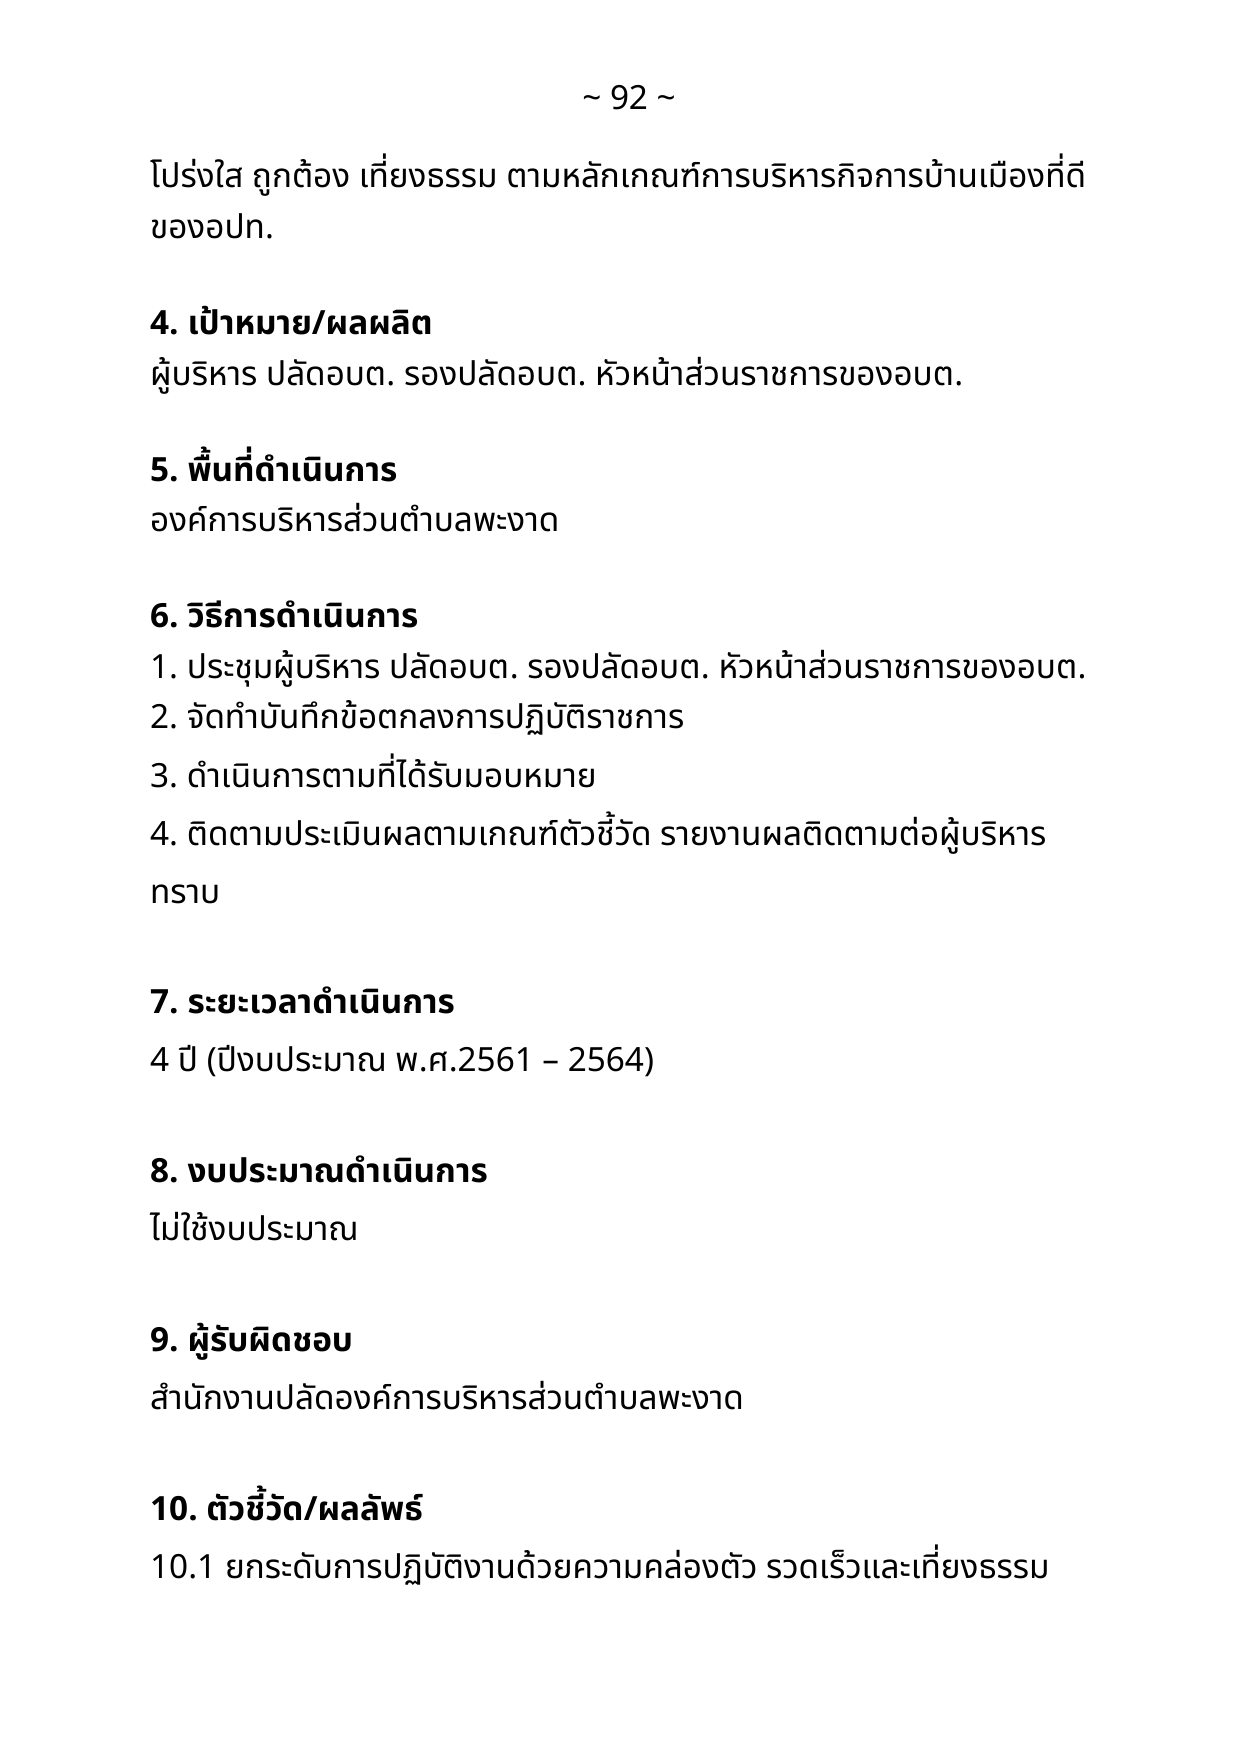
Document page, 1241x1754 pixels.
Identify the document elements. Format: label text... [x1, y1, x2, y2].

text 9. ผู้รับผิดชอบ สำนักงานปลัดองค์การบริหารส่วนตำบลพะงาด [150, 1263, 1107, 1424]
text 5. พื้นที่ดำเนินการ องค์การบริหารส่วนตำบลพะงาด [150, 400, 1107, 547]
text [150, 152, 1107, 253]
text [150, 1432, 1107, 1593]
text 7. ระยะเวลาดำเนินการ 4 ปี (ปีงบประมาณ พ.ศ.2561 – 2564) [150, 978, 1107, 1086]
text 2. จัดทำบันทึกข้อตกลงการปฏิบัติราชการ 3. ดำเนินการตามที่ได้รับมอบหมาย 4. ติดตามประเมินผลตามเกณฑ์ตัวชี้วัด รายงานผลติดตามต่อผู้บริหารทราบ [150, 693, 1107, 918]
text 4. เป้าหมาย/ผลผลิต ผู้บริหาร ปลัดอบต. รองปลัดอบต. หัวหน้าส่วนราชการของอบต. [150, 253, 1107, 400]
text 6. วิธีการดำเนินการ 1. ประชุมผู้บริหาร ปลัดอบต. รองปลัดอบต. หัวหน้าส่วนราชการของอบต. [150, 547, 1107, 693]
text 8. งบประมาณดำเนินการ ไม่ใช้งบประมาณ [150, 1094, 1107, 1255]
